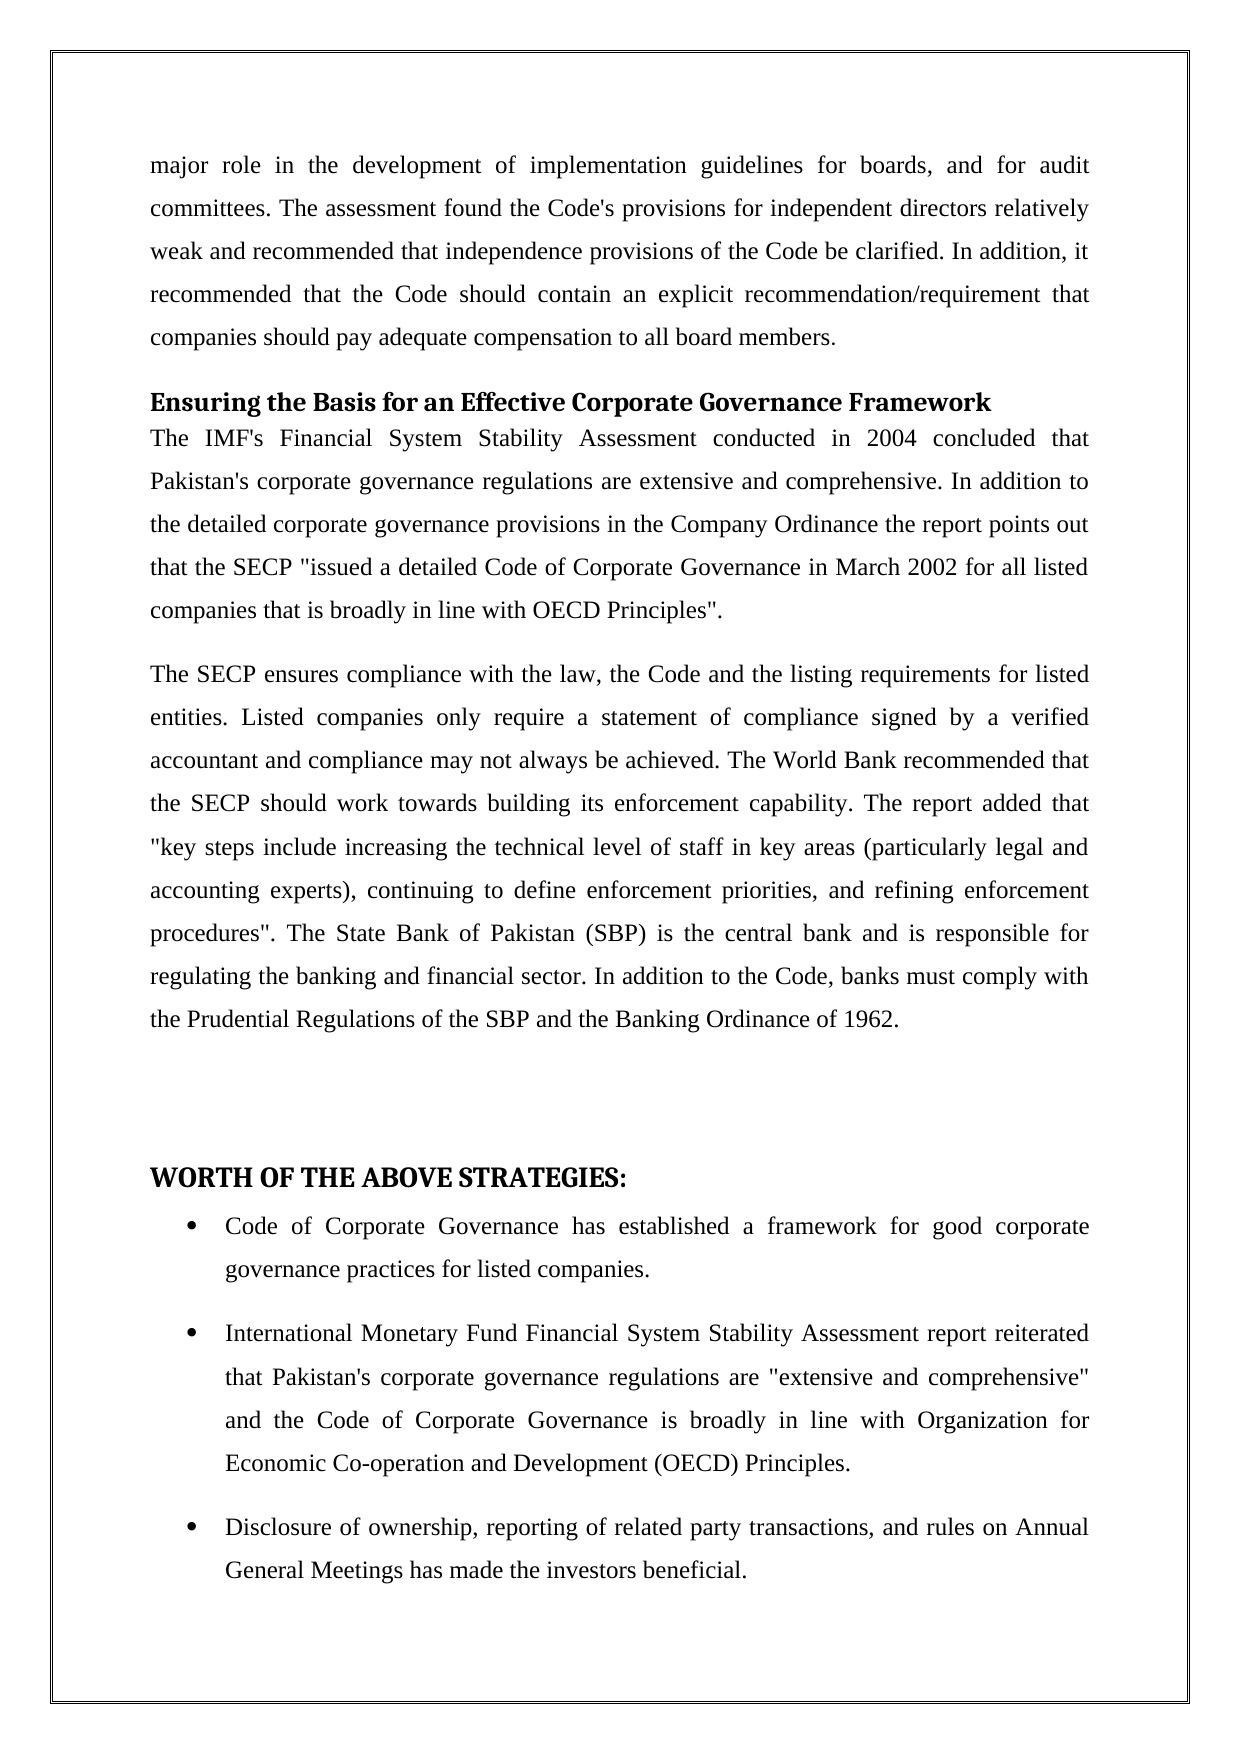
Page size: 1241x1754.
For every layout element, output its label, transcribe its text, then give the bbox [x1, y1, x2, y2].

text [150, 150, 1090, 352]
text The IMF's Financial System Stability Assessment conducted in 2004 concluded that Pakistan's corporate governance regulations are extensive and comprehensive. In addition to the detailed corporate governance provisions in the Company Ordinance the report points out that the SECP "issued a detailed Code of Corporate Governance in March 2002 for all listed companies that is broadly in line with OECD Principles". [150, 423, 1090, 624]
list Code of Corporate Governance has established a framework for good corporate governance practices for listed companies. [187, 1211, 1090, 1283]
list Disclosure of ownership, reporting of related party transactions, and rules on Annual General Meetings has made the investors beneficial. [187, 1512, 1090, 1584]
subtitle WORTH OF THE ABOVE STRATEGIES: [150, 1161, 1090, 1195]
text The SECP ensures compliance with the law, the Code and the listing requirements for listed entities. Listed companies only require a statement of compliance signed by a verified accountant and compliance may not always be achieved. The World Bank recommended that the SECP should work towards building its enforcement capability. The report added that "key steps include increasing the technical level of staff in key areas (particularly legal and accounting experts), continuing to define enforcement priorities, and refining enforcement procedures". The State Bank of Pakistan (SBP) is the central bank and is responsible for regulating the banking and financial sector. In addition to the Code, banks must comply with the Prudential Regulations of the SBP and the Banking Ordinance of 1962. [150, 659, 1090, 1033]
subtitle Ensuring the Basis for an Effective Corporate Governance Framework [150, 387, 1090, 418]
list International Monetary Fund Financial System Stability Assessment report reiterated that Pakistan's corporate governance regulations are "extensive and comprehensive" and the Code of Corporate Governance is broadly in line with Organization for Economic Co-operation and Development (OECD) Principles. [187, 1318, 1090, 1477]
